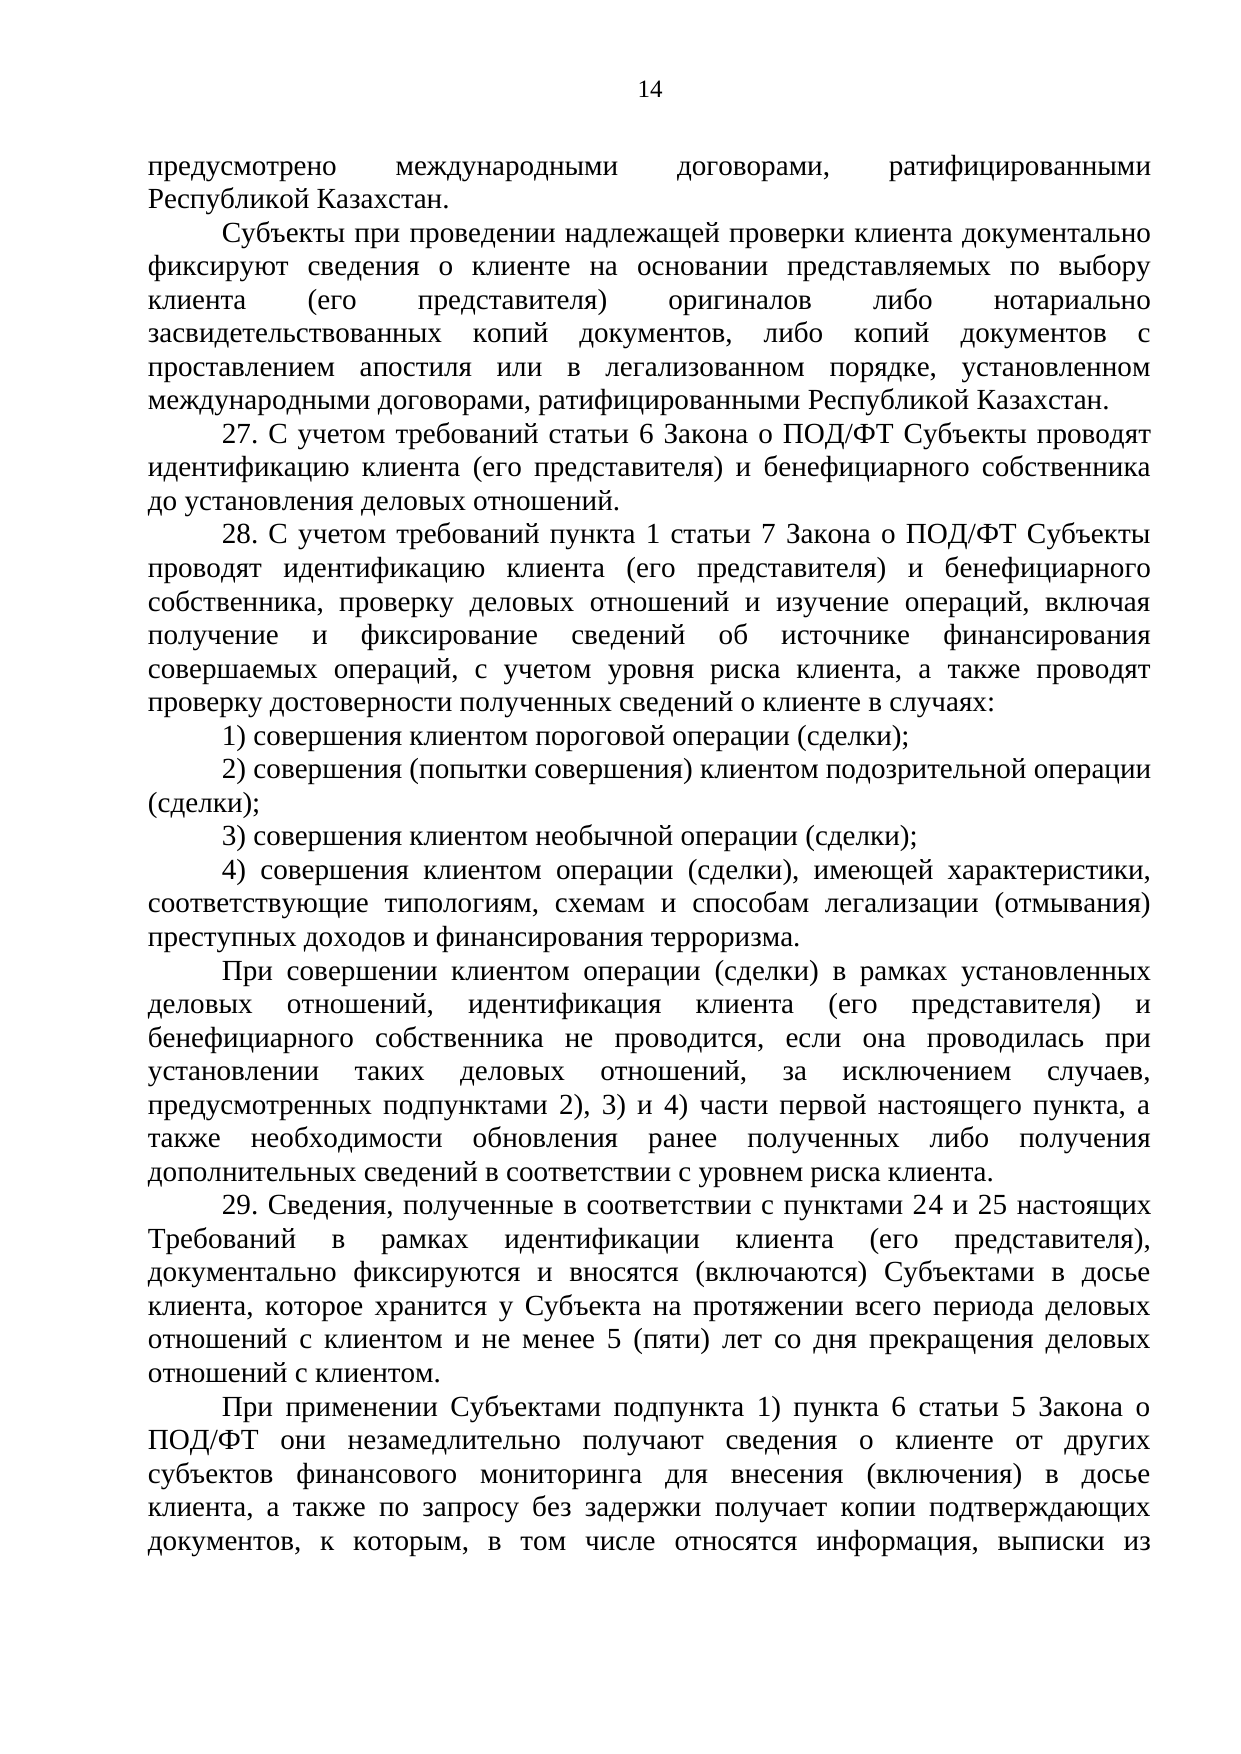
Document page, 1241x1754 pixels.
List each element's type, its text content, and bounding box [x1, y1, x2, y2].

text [148, 1389, 1152, 1556]
text 4) совершения клиентом операции (сделки), имеющей характеристики, соответствующие типологиям, схемам и способам легализации (отмывания) преступных доходов и финансирования терроризма. [148, 852, 1152, 953]
text При совершении клиентом операции (сделки) в рамках установленных деловых отношений, идентификация клиента (его представителя) и бенефициарного собственника не проводится, если она проводилась при установлении таких деловых отношений, за исключением случаев, предусмотренных подпунктами 2), 3) и 4) части первой настоящего пункта, а также необходимости обновления ранее полученных либо получения дополнительных сведений в соответствии с уровнем риска клиента. [148, 953, 1152, 1187]
text 1) совершения клиентом пороговой операции (сделки); [148, 718, 1152, 751]
text 28. С учетом требований пункта 1 статьи 7 Закона о ПОД/ФТ Субъекты проводят идентификацию клиента (его представителя) и бенефициарного собственника, проверку деловых отношений и изучение операций, включая получение и фиксирование сведений об источнике финансирования совершаемых операций, с учетом уровня риска клиента, а также проводят проверку достоверности полученных сведений о клиенте в случаях: [148, 517, 1152, 718]
text Субъекты при проведении надлежащей проверки клиента документально фиксируют сведения о клиенте на основании представляемых по выбору клиента (его представителя) оригиналов либо нотариально засвидетельствованных копий документов, либо копий документов с проставлением апостиля или в легализованном порядке, установленном международными договорами, ратифицированными Республикой Казахстан. [148, 215, 1152, 416]
text 29. Сведения, полученные в соответствии с пунктами 24 и 25 настоящих Требований в рамках идентификации клиента (его представителя), документально фиксируются и вносятся (включаются) Субъектами в досье клиента, которое хранится у Субъекта на протяжении всего периода деловых отношений с клиентом и не менее 5 (пяти) лет со дня прекращения деловых отношений с клиентом. [148, 1187, 1152, 1389]
text 2) совершения (попытки совершения) клиентом подозрительной операции (сделки); [148, 751, 1152, 818]
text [148, 148, 1152, 215]
text 3) совершения клиентом необычной операции (сделки); [148, 818, 1152, 852]
text 27. С учетом требований статьи 6 Закона о ПОД/ФТ Субъекты проводят идентификацию клиента (его представителя) и бенефициарного собственника до установления деловых отношений. [148, 416, 1152, 517]
